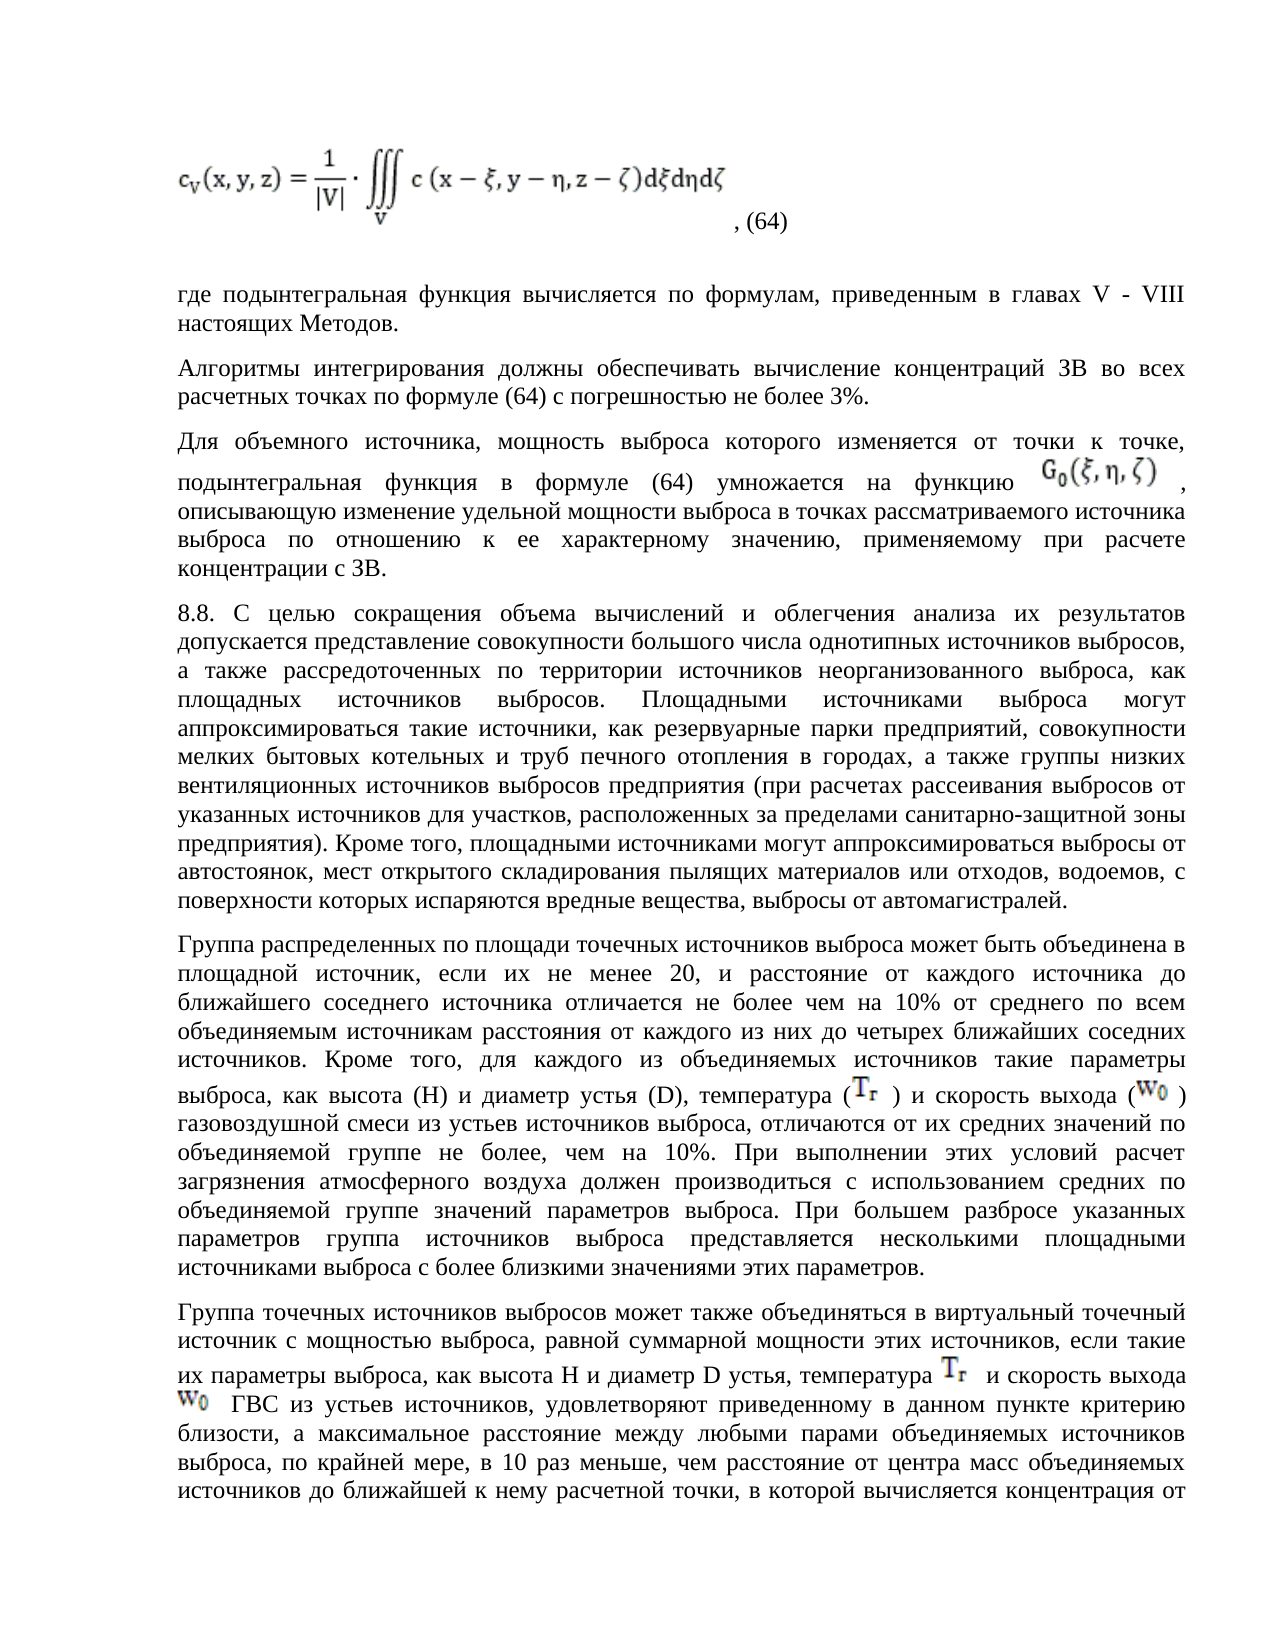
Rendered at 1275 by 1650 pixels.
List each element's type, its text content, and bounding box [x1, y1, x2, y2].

picture [1136, 1079, 1168, 1103]
picture [177, 1389, 209, 1413]
text Группа распределенных по площади точечных источников выброса может быть объединена в площадной источник, если их не менее 20, и расстояние от каждого источника до ближайшего соседнего источника отличается не более чем на 10% от среднего по всем объединяемым источникам расстояния от каждого из них до четырех ближайших соседних источников. Кроме того, для каждого из объединяемых источников такие параметры выброса, как высота (H) и диаметр устья (D), температура ( ) и скорость выхода ( ) газовоздушной смеси из устьев источников выброса, отличаются от их средних значений по объединяемой группе не более, чем на 10%. При выполнении этих условий расчет загрязнения атмосферного воздуха должен производиться с использованием средних по объединяемой группе значений параметров выброса. При большем разбросе указанных параметров группа источников выброса представляется несколькими площадными источниками выброса с более близкими значениями этих параметров. [177, 929, 1186, 1281]
picture [941, 1354, 971, 1384]
picture [852, 1073, 882, 1103]
text 8.8. С целью сокращения объема вычислений и облегчения анализа их результатов допускается представление совокупности большого числа однотипных источников выбросов, а также рассредоточенных по территории источников неорганизованного выброса, как площадных источников выбросов. Площадными источниками выброса могут аппроксимироваться такие источники, как резервуарные парки предприятий, совокупности мелких бытовых котельных и труб печного отопления в городах, а также группы низких вентиляционных источников выбросов предприятия (при расчетах рассеивания выбросов от указанных источников для участков, расположенных за пределами санитарно-защитной зоны предприятия). Кроме того, площадными источниками могут аппроксимироваться выбросы от автостоянок, мест открытого складирования пылящих материалов или отходов, водоемов, с поверхности которых испаряются вредные вещества, выбросы от автомагистралей. [177, 598, 1186, 914]
text где подынтегральная функция вычисляется по формулам, приведенным в главах V - VIII настоящих Методов. [177, 279, 1186, 337]
text Для объемного источника, мощность выброса которого изменяется от точки к точке, подынтегральная функция в формуле (64) умножается на функцию , описывающую изменение удельной мощности выброса в точках рассматриваемого источника выброса по отношению к ее характерному значению, применяемому при расчете концентрации c ЗВ. [177, 426, 1186, 582]
text Алгоритмы интегрирования должны обеспечивать вычисление концентраций ЗВ во всех расчетных точках по формуле (64) с погрешностью не более 3%. [177, 353, 1186, 410]
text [177, 1297, 1186, 1504]
picture [1038, 454, 1157, 491]
picture [177, 146, 728, 230]
